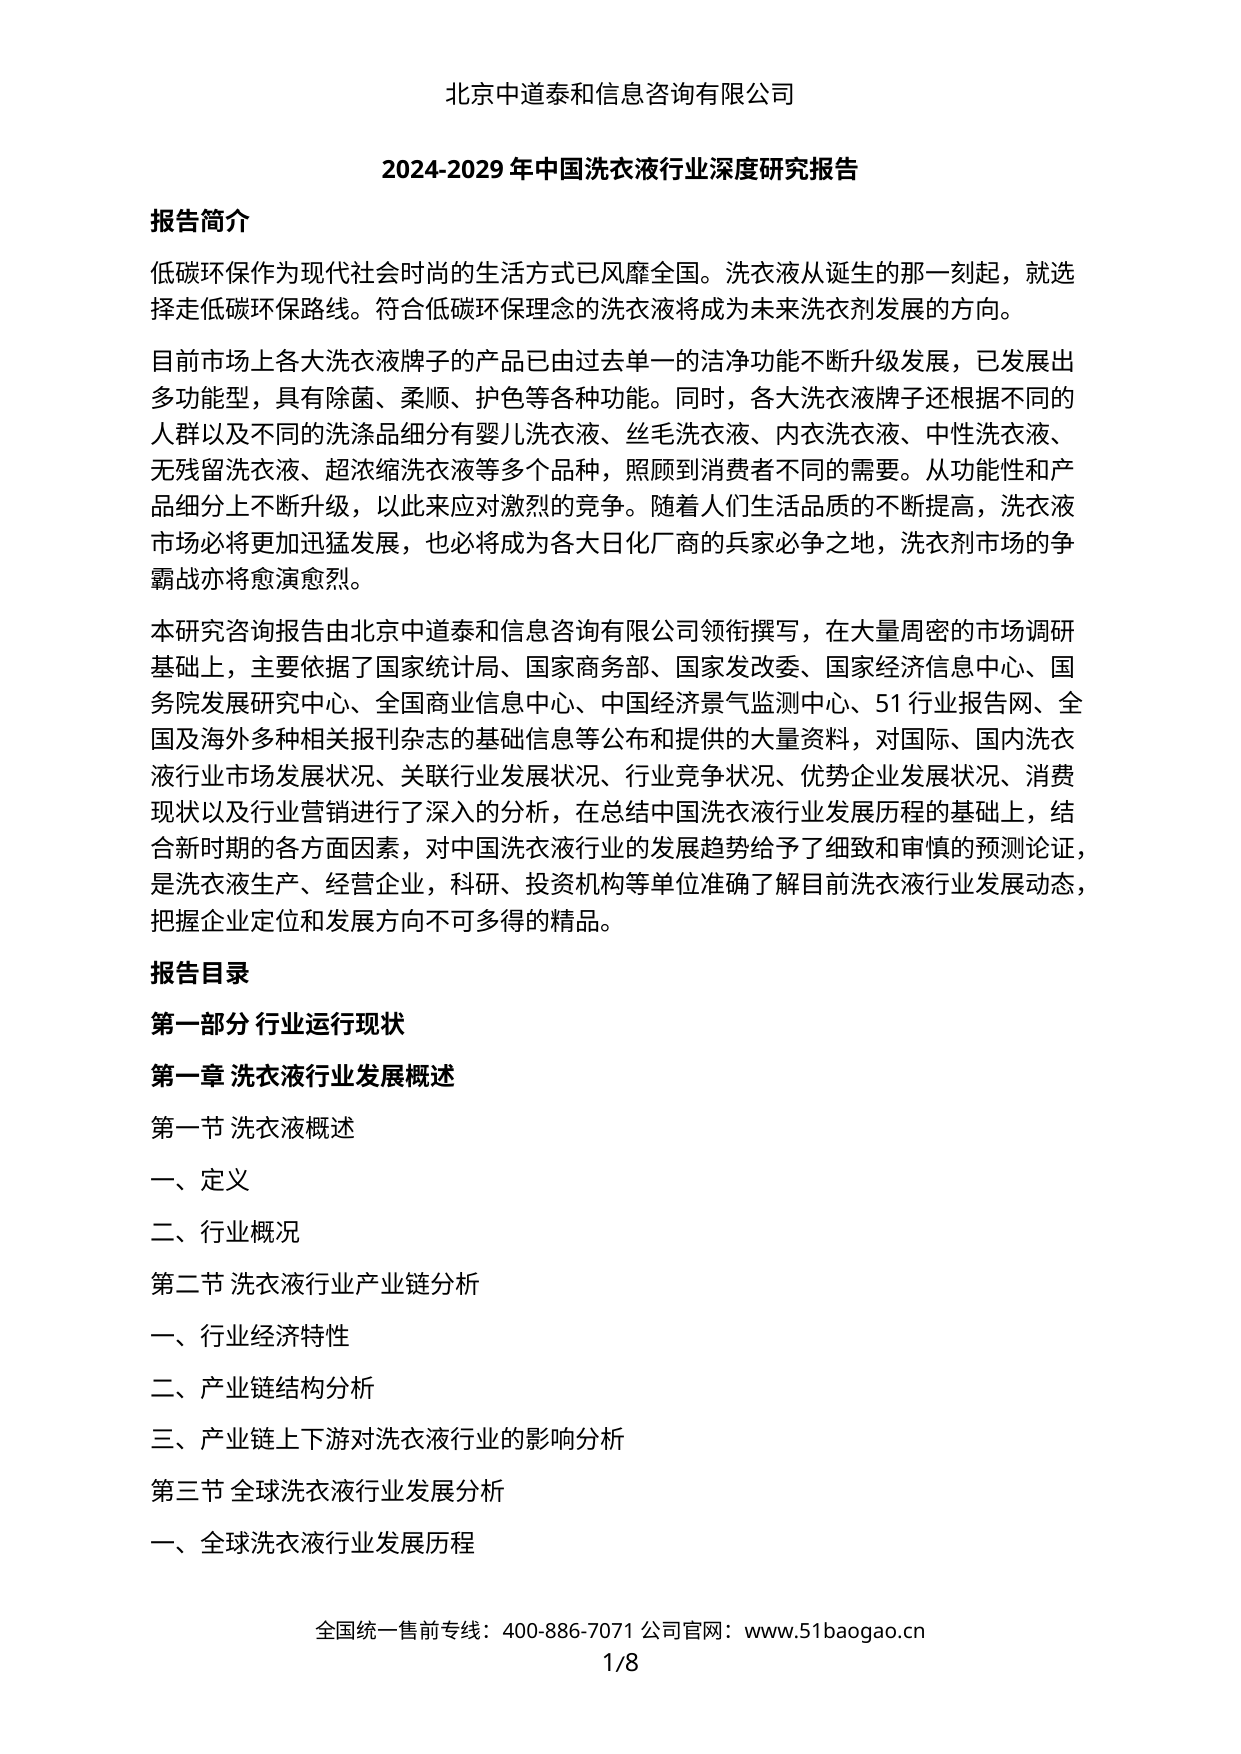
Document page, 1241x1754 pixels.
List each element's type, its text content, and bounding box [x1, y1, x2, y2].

text 目前市场上各大洗衣液牌子的产品已由过去单一的洁净功能不断升级发展，已发展出多功能型，具有除菌、柔顺、护色等各种功能。同时，各大洗衣液牌子还根据不同的人群以及不同的洗涤品细分有婴儿洗衣液、丝毛洗衣液、内衣洗衣液、中性洗衣液、无残留洗衣液、超浓缩洗衣液等多个品种，照顾到消费者不同的需要。从功能性和产品细分上不断升级，以此来应对激烈的竞争。随着人们生活品质的不断提高，洗衣液市场必将更加迅猛发展，也必将成为各大日化厂商的兵家必争之地，洗衣剂市场的争霸战亦将愈演愈烈。 [150, 342, 1090, 596]
text 二、产业链结构分析 [150, 1368, 1090, 1404]
text 报告简介 [150, 202, 1090, 238]
text 第一节 洗衣液概述 [150, 1109, 1090, 1145]
text 一、全球洗衣液行业发展历程 [150, 1524, 1090, 1560]
text 报告目录 [150, 953, 1090, 989]
text 二、行业概况 [150, 1212, 1090, 1249]
text 第一章 洗衣液行业发展概述 [150, 1057, 1090, 1093]
text 第三节 全球洗衣液行业发展分析 [150, 1472, 1090, 1508]
text 本研究咨询报告由北京中道泰和信息咨询有限公司领衔撰写，在大量周密的市场调研基础上，主要依据了国家统计局、国家商务部、国家发改委、国家经济信息中心、国务院发展研究中心、全国商业信息中心、中国经济景气监测中心、51行业报告网、全国及海外多种相关报刊杂志的基础信息等公布和提供的大量资料，对国际、国内洗衣液行业市场发展状况、关联行业发展状况、行业竞争状况、优势企业发展状况、消费现状以及行业营销进行了深入的分析，在总结中国洗衣液行业发展历程的基础上，结合新时期的各方面因素，对中国洗衣液行业的发展趋势给予了细致和审慎的预测论证，是洗衣液生产、经营企业，科研、投资机构等单位准确了解目前洗衣液行业发展动态，把握企业定位和发展方向不可多得的精品。 [150, 611, 1090, 937]
text 一、行业经济特性 [150, 1316, 1090, 1352]
text 一、定义 [150, 1161, 1090, 1197]
text 三、产业链上下游对洗衣液行业的影响分析 [150, 1420, 1090, 1456]
text 第二节 洗衣液行业产业链分析 [150, 1264, 1090, 1301]
text 低碳环保作为现代社会时尚的生活方式已风靡全国。洗衣液从诞生的那一刻起，就选择走低碳环保路线。符合低碳环保理念的洗衣液将成为未来洗衣剂发展的方向。 [150, 254, 1090, 326]
text 第一部分 行业运行现状 [150, 1005, 1090, 1041]
text 2024-2029年中国洗衣液行业深度研究报告 [150, 150, 1090, 186]
